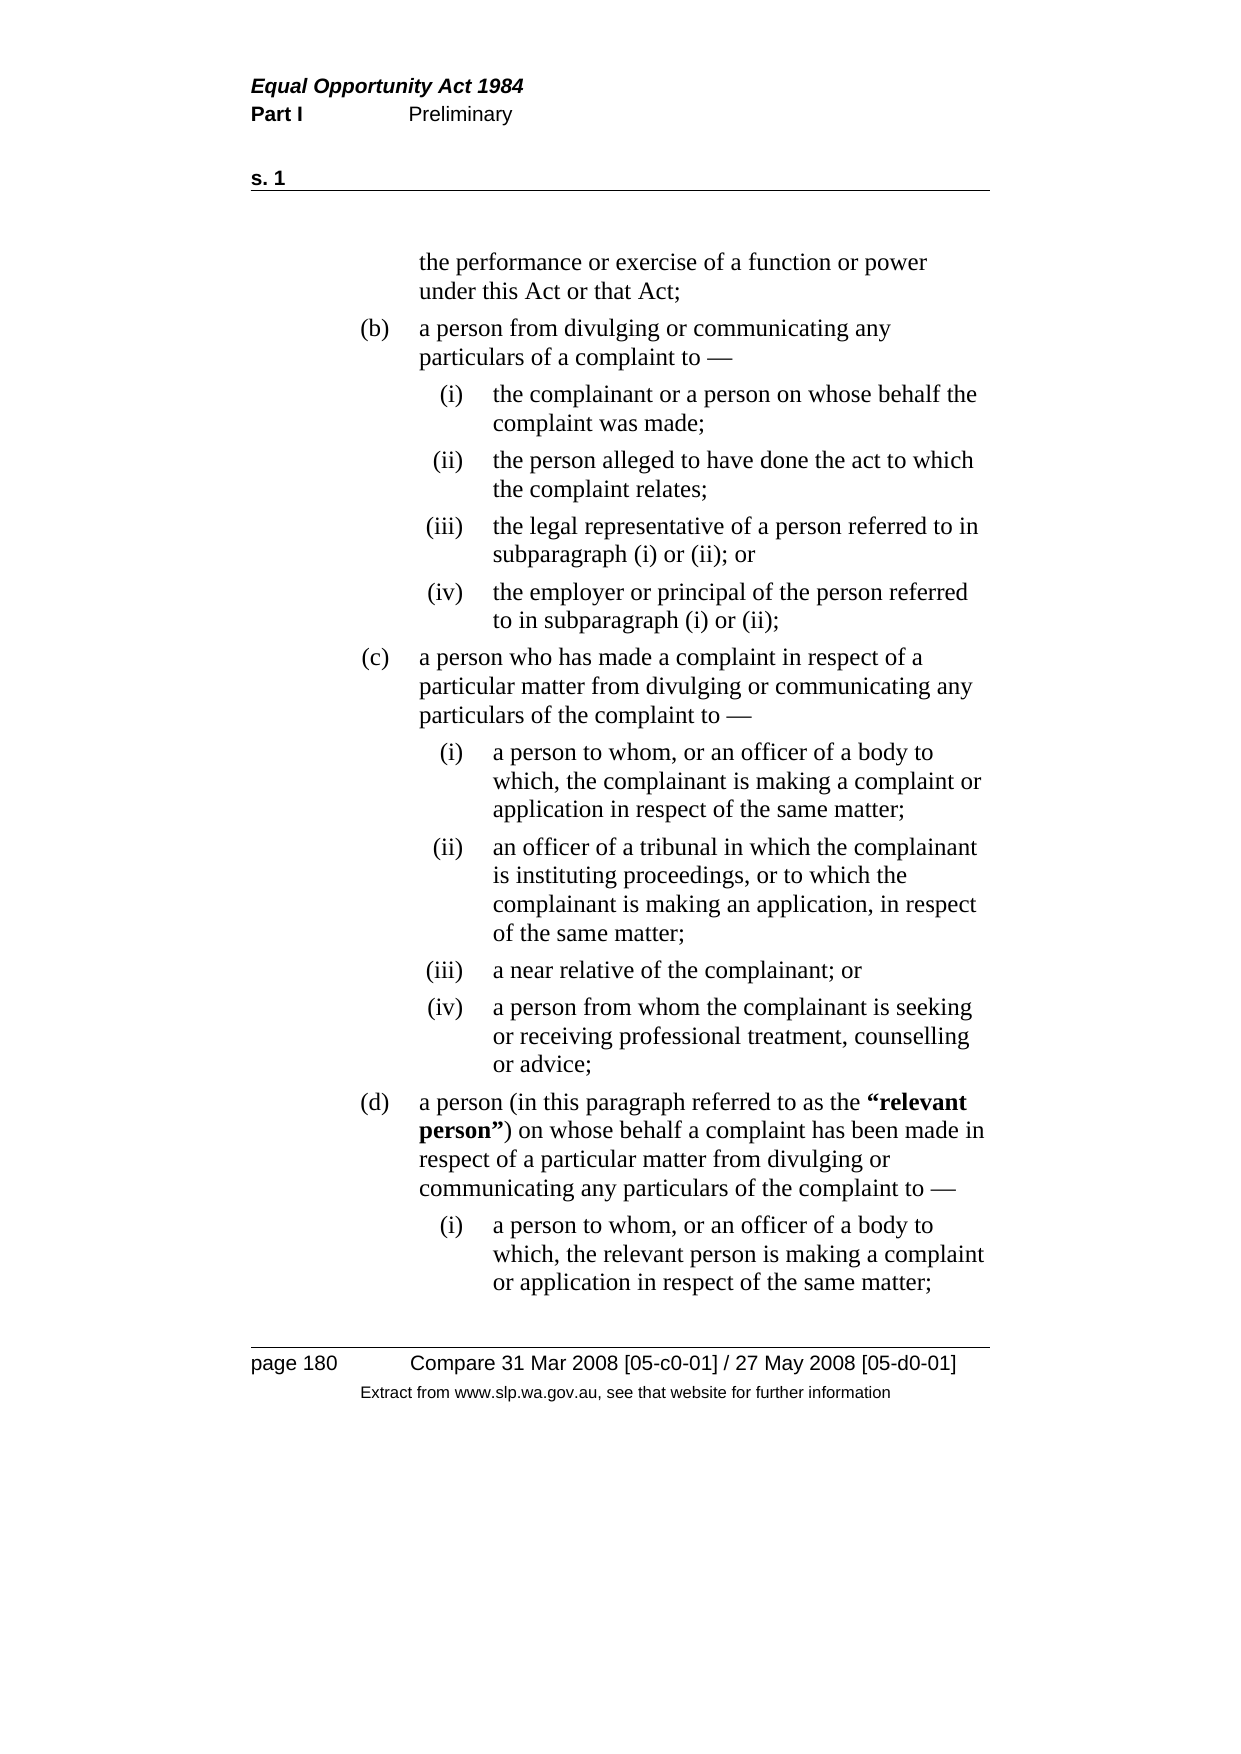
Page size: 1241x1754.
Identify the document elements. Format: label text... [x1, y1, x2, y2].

text (iv) the employer or principal of the person referred to in subparagraph (i) or (ii); [251, 577, 990, 634]
text (iv) a person from whom the complainant is seeking or receiving professional treatment, counselling or advice; [251, 992, 990, 1078]
text (ii) the person alleged to have done the act to which the complaint relates; [251, 445, 990, 502]
text (c) a person who has made a complaint in respect of a particular matter from divulging or communicating any particulars of the complaint to — [251, 642, 990, 729]
text (iii) a near relative of the complainant; or [251, 955, 990, 984]
text (b) a person from divulging or communicating any particulars of a complaint to — [251, 313, 990, 371]
text (d) a person (in this paragraph referred to as the “relevant person”) on whose behalf a complaint has been made in respect of a particular matter from divulging or communicating any particulars of the complaint to — [251, 1087, 990, 1202]
text (i) a person to whom, or an officer of a body to which, the complainant is making a complaint or application in respect of the same matter; [251, 737, 990, 823]
text (i) a person to whom, or an officer of a body to which, the relevant person is making a complaint or application in respect of the same matter; [251, 1210, 990, 1296]
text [251, 247, 990, 305]
text (ii) an officer of a tribunal in which the complainant is instituting proceedings, or to which the complainant is making an application, in respect of the same matter; [251, 832, 990, 947]
text (i) the complainant or a person on whose behalf the complaint was made; [251, 379, 990, 437]
text (iii) the legal representative of a person referred to in subparagraph (i) or (ii); or [251, 511, 990, 568]
